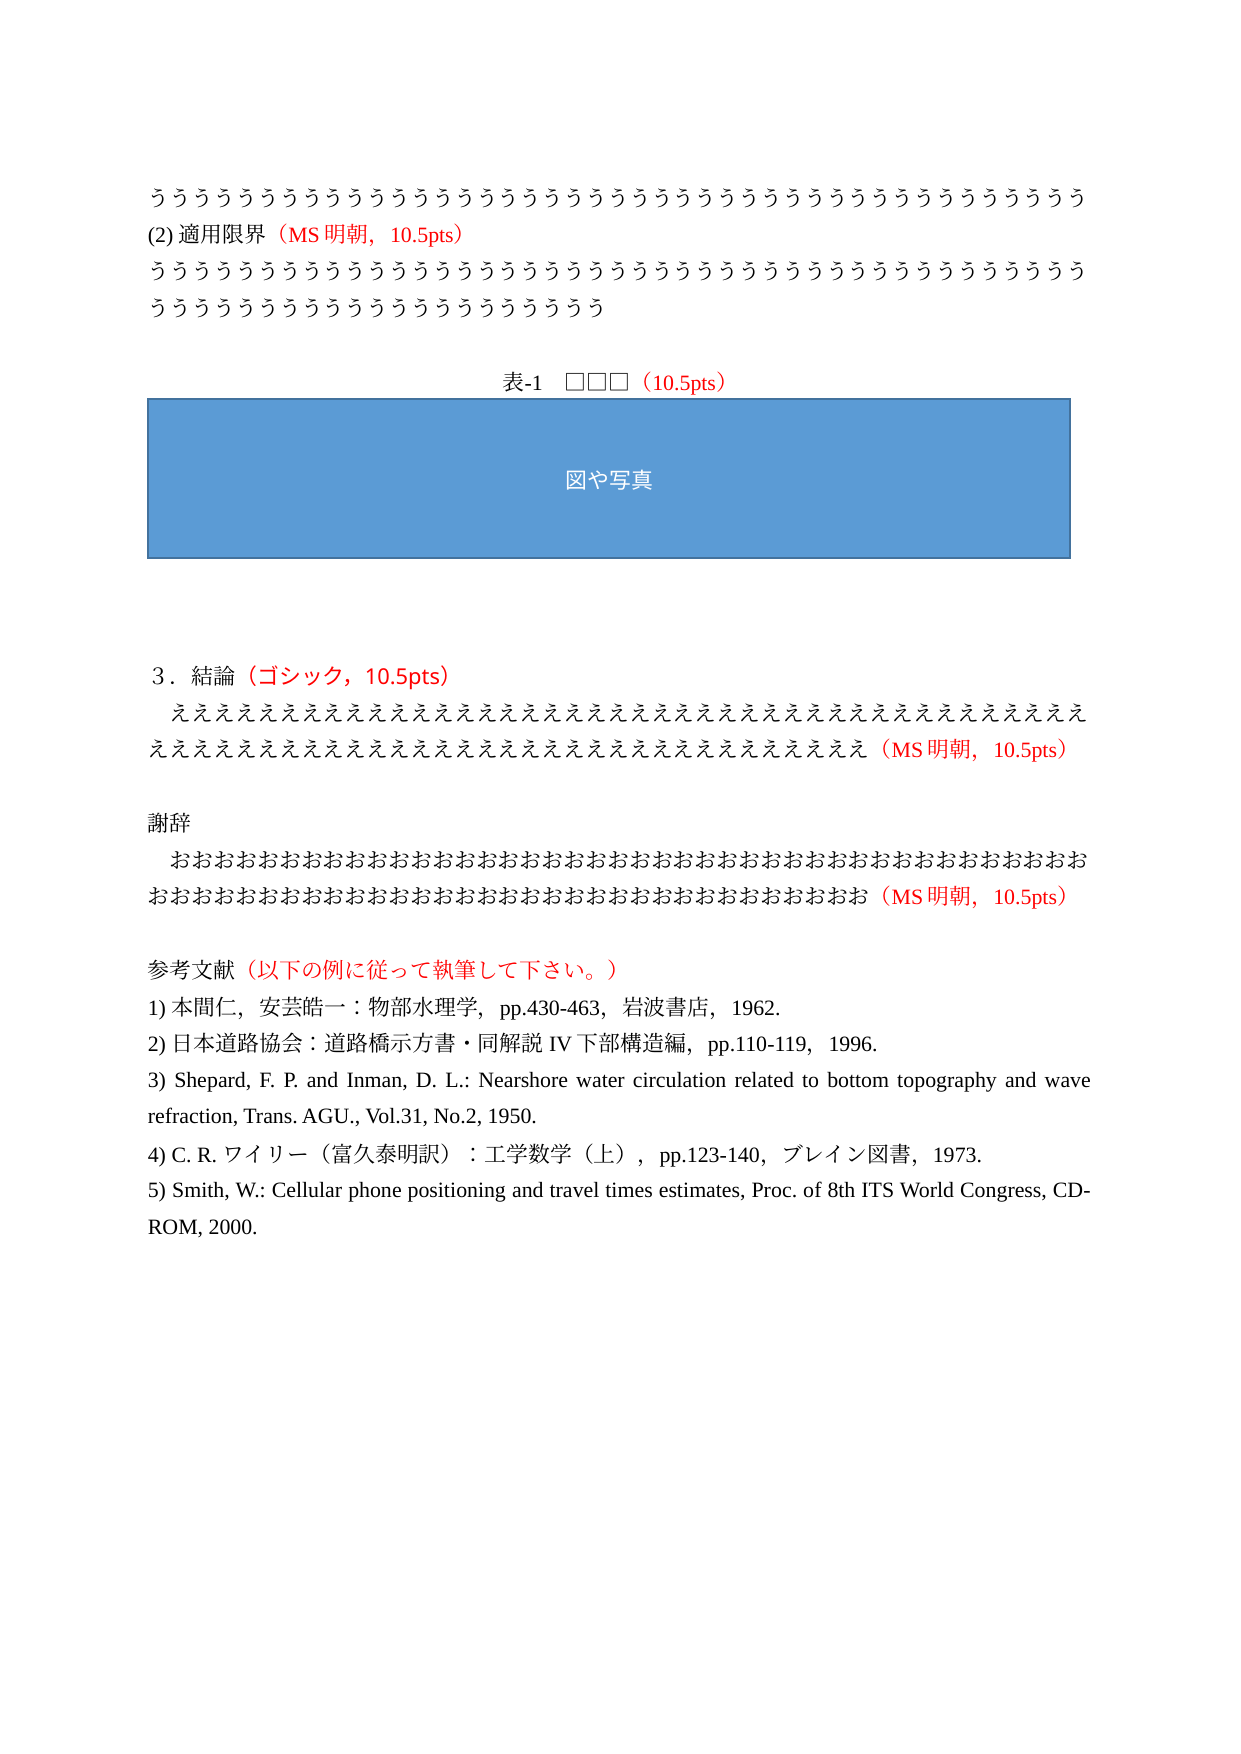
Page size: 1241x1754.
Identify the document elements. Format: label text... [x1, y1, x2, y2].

text (2) 適用限界（MS明朝，10.5pts） [148, 215, 1092, 252]
text 4) C. R. ワイリー（富久泰明訳）：工学数学（上），pp.123-140，ブレイン図書，1973. [148, 1134, 1092, 1171]
text 表-1 （10.5pts） [148, 362, 1092, 399]
text 謝辞 [148, 803, 1092, 840]
text 参考文献（以下の例に従って執筆して下さい。） [148, 951, 1092, 987]
text 2) 日本道路協会：道路橋示方書・同解説 IV下部構造編，pp.110-119，1996. [148, 1024, 1092, 1061]
text うううううううううううううううううううううううううううううううううううううううううううううううううううううううううううううううう [148, 252, 1092, 325]
text ううううううううううううううううううううううううううううううううううううううううううう [148, 178, 1092, 215]
text 5) Smith, W.: Cellular phone positioning and travel times estimates, Proc. of 8th ITS World Congress, CD-ROM, 2000. [148, 1171, 1092, 1245]
text 3) Shepard, F. P. and Inman, D. L.: Nearshore water circulation related to bottom topography and wave refraction, Trans. AGU., Vol.31, No.2, 1950. [148, 1061, 1092, 1134]
text 1) 本間仁，安芸皓一：物部水理学，pp.430-463，岩波書店，1962. [148, 987, 1092, 1024]
text えええええええええええええええええええええええええええええええええええええええええええええええええええええええええええええええええええええええええええ（MS明朝，10.5pts） [148, 693, 1092, 767]
text おおおおおおおおおおおおおおおおおおおおおおおおおおおおおおおおおおおおおおおおおおおおおおおおおおおおおおおおおおおおおおおおおおおおおおおおおおお（MS明朝，10.5pts） [148, 840, 1092, 914]
text ３．結論（ゴシック，10.5pts） [148, 656, 1092, 693]
